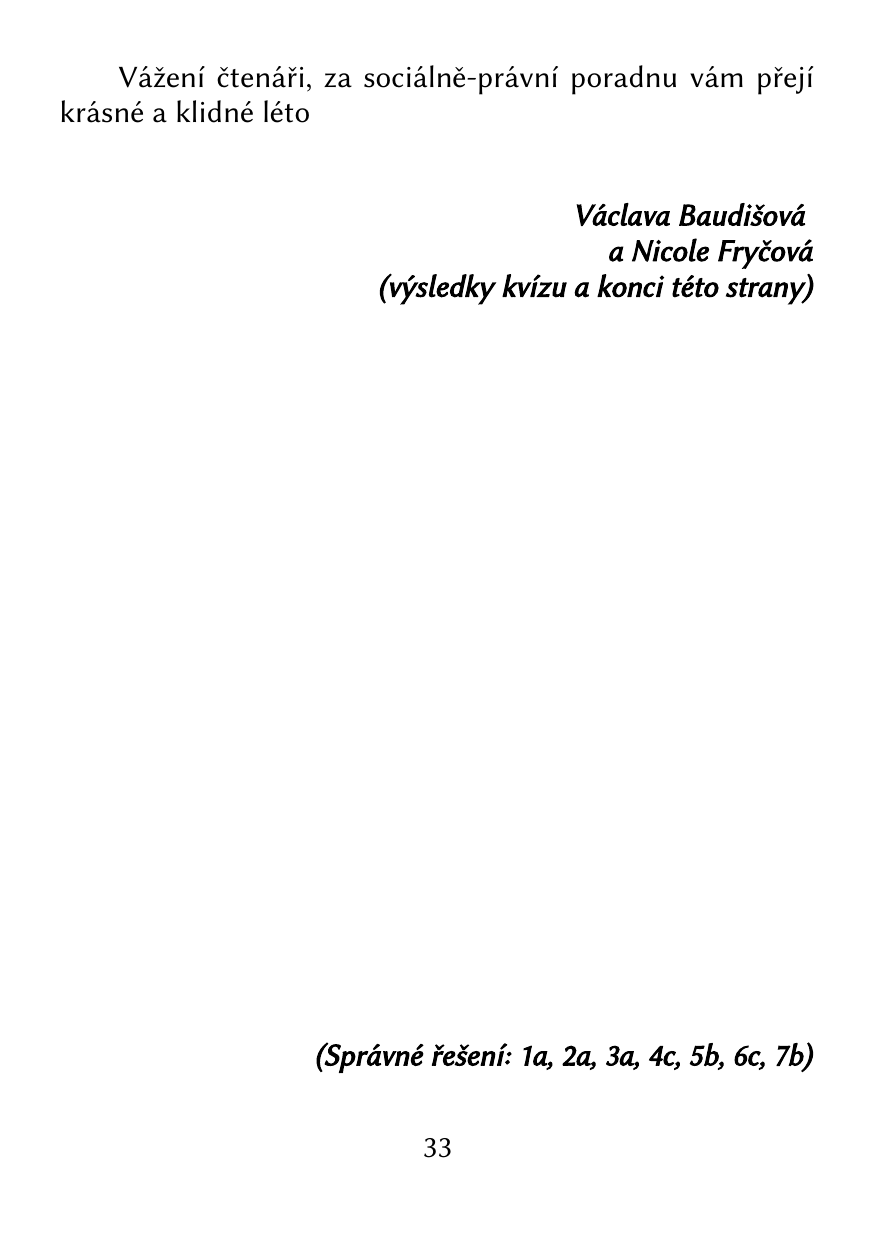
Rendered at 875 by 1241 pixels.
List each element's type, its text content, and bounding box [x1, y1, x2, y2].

text (Správné řešení: 1a, 2a, 3a, 4c, 5b, 6c, 7b) [59, 1037, 815, 1073]
text Vážení čtenáři, za sociálně-právní poradnu vám přejí krásné a klidné léto [59, 59, 815, 130]
text Václava Baudišová a Nicole Fryčová (výsledky kvízu a konci této strany) [59, 197, 815, 304]
